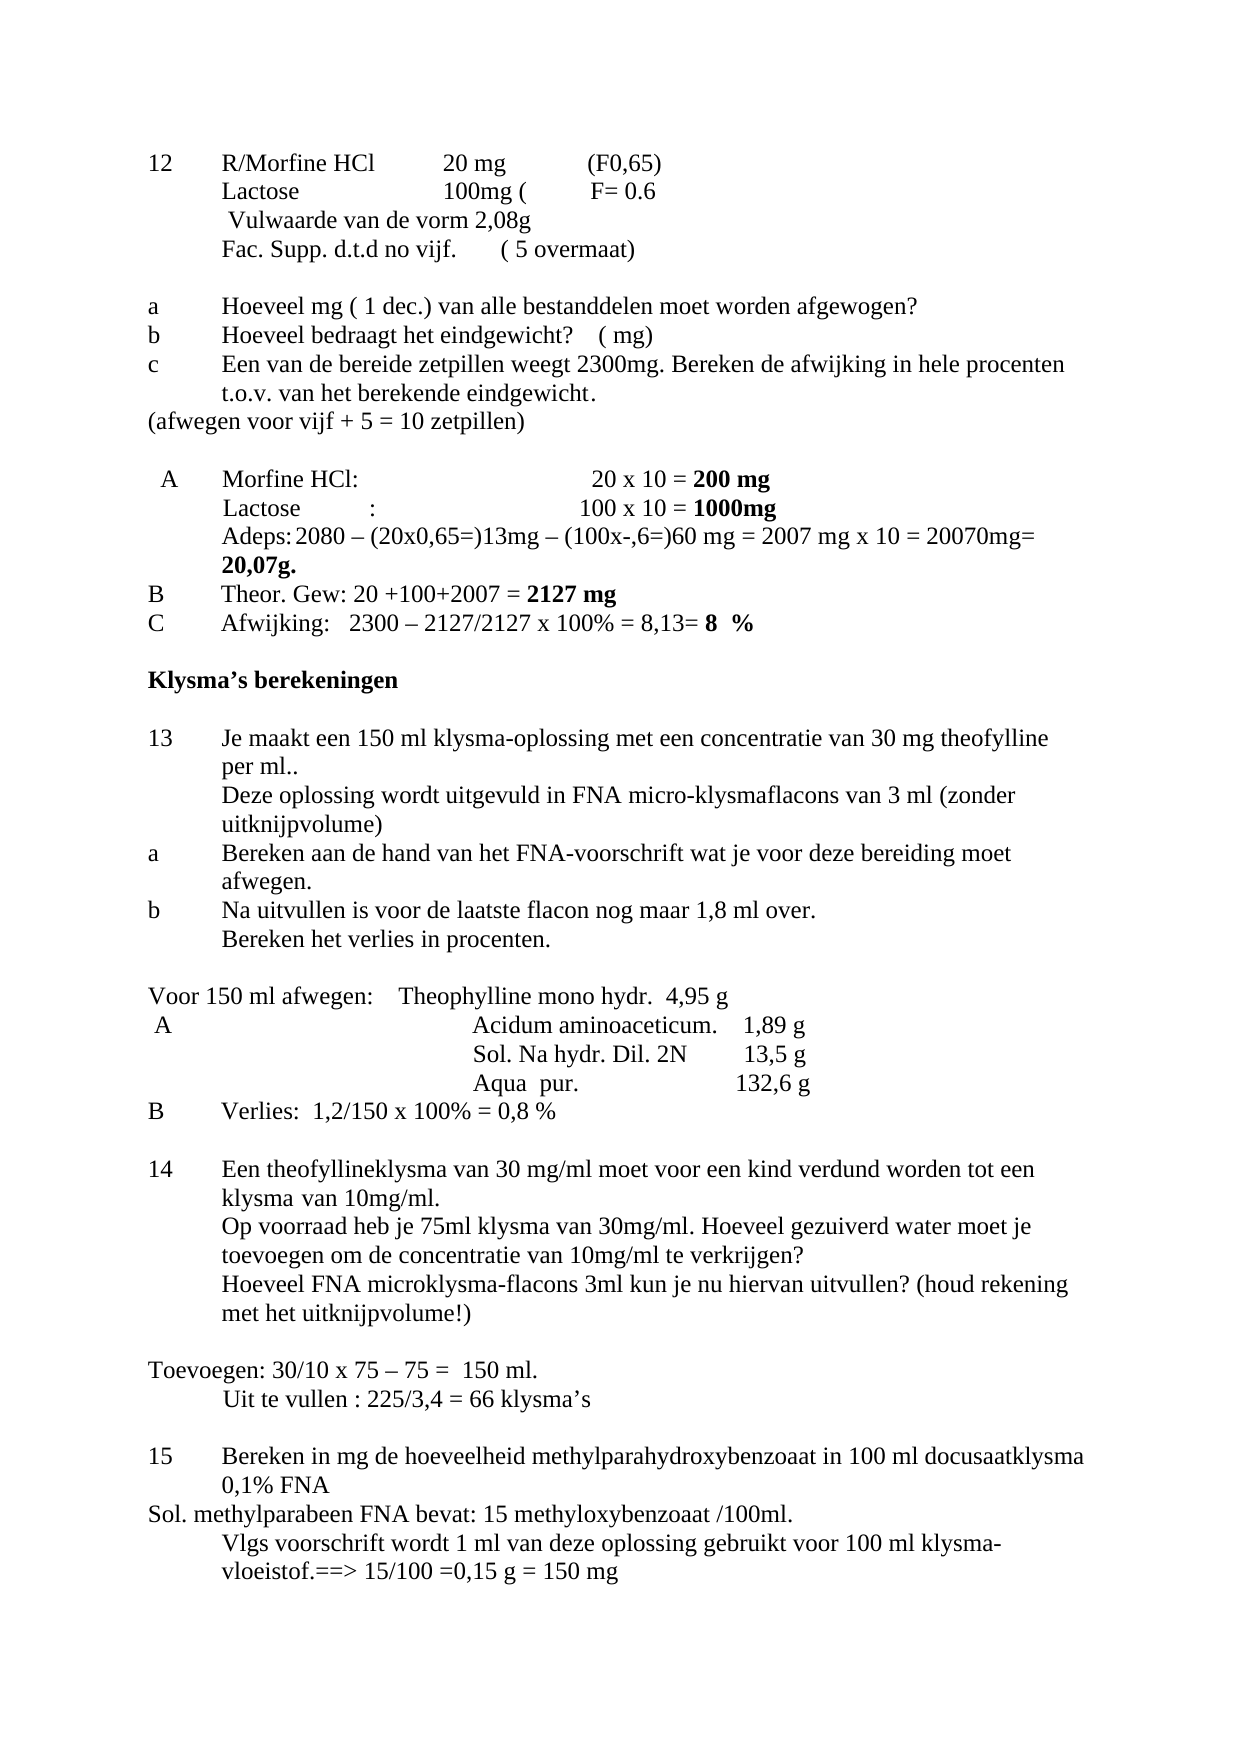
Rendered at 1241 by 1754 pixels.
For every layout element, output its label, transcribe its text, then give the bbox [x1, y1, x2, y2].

text 13 Je maakt een 150 ml klysma-oplossing met een concentratie van 30 mg theofylline per ml.. [148, 723, 1093, 780]
text a Hoeveel mg ( 1 dec.) van alle bestanddelen moet worden afgewogen? [148, 291, 1093, 320]
text a Bereken aan de hand van het FNA-voorschrift wat je voor deze bereiding moet afwegen. [148, 838, 1093, 895]
text Uit te vullen : 225/3,4 = 66 klysma’s [148, 1384, 1093, 1413]
text Aqua pur. [148, 1068, 1093, 1096]
text Hoeveel FNA microklysma-flacons 3ml kun je nu hiervan uitvullen? (houd rekening met het uitknijpvolume!) [148, 1269, 1093, 1326]
text 15 Bereken in mg de hoeveelheid methylparahydroxybenzoaat in 100 ml docusaatklysma 0,1% FNA [148, 1441, 1093, 1499]
text Klysma’s berekeningen [148, 665, 1093, 694]
text Sol. Na hydr. Dil. 2N [148, 1039, 1093, 1068]
text Op voorraad heb je 75ml klysma van 30mg/ml. Hoeveel gezuiverd water moet je toevoegen om de concentratie van 10mg/ml te verkrijgen? [148, 1211, 1093, 1269]
text Vulwaarde van de vorm 2,08g [148, 205, 1093, 234]
text Fac. Supp. d.t.d no vijf. ( 5 overmaat) [148, 234, 1093, 263]
text Toevoegen: 30/10 x 75 – 75 = 150 ml. [148, 1355, 1093, 1384]
text A Morfine HCl: 20 x 10 = 200 mg [148, 464, 1093, 493]
text B Theor. Gew: 20 +100+2007 = 2127 mg [148, 579, 1093, 608]
text Adeps: 2080 – (20x0,65=)13mg – (100x-,6=)60 mg = 2007 mg x 10 = 20070mg= 20,07g. [148, 521, 1093, 579]
text Deze oplossing wordt uitgevuld in FNA micro-klysmaflacons van 3 ml (zonder uitknijpvolume) [148, 780, 1093, 838]
text Voor 150 ml afwegen: Theophylline mono hydr. [148, 981, 1093, 1010]
text (afwegen voor vijf + 5 = 10 zetpillen) [148, 406, 1093, 435]
text A Acidum aminoaceticum. [148, 1010, 1093, 1039]
text b Hoeveel bedraagt het eindgewicht? ( mg) [148, 320, 1093, 349]
text 14 Een theofyllineklysma van 30 mg/ml moet voor een kind verdund worden tot een klysma van 10mg/ml. [148, 1154, 1093, 1211]
text Vlgs voorschrift wordt 1 ml van deze oplossing gebruikt voor 100 ml klysma- vloeistof.==> 15/100 =0,15 g = 150 mg [148, 1528, 1093, 1585]
text Bereken het verlies in procenten. [148, 924, 1093, 953]
text b Na uitvullen is voor de laatste flacon nog maar 1,8 ml over. [148, 895, 1093, 924]
text Lactose : 100 x 10 = 1000mg [148, 493, 1093, 521]
text C Afwijking: 2300 – 2127/2127 x 100% = 8,13= 8 % [148, 608, 1093, 636]
text c Een van de bereide zetpillen weegt 2300mg. Bereken de afwijking in hele procenten t.o.v. van het berekende eindgewicht . [148, 349, 1093, 406]
text 12 R/Morfine HCl 20 mg (F0,65) Lactose 100mg ( F= 0.6 [148, 148, 1093, 205]
text Sol. methylparabeen FNA bevat: 15 methyloxybenzoaat /100ml. [148, 1499, 1093, 1528]
text B Verlies: 1,2/150 x 100% = 0,8 % [148, 1096, 1093, 1125]
